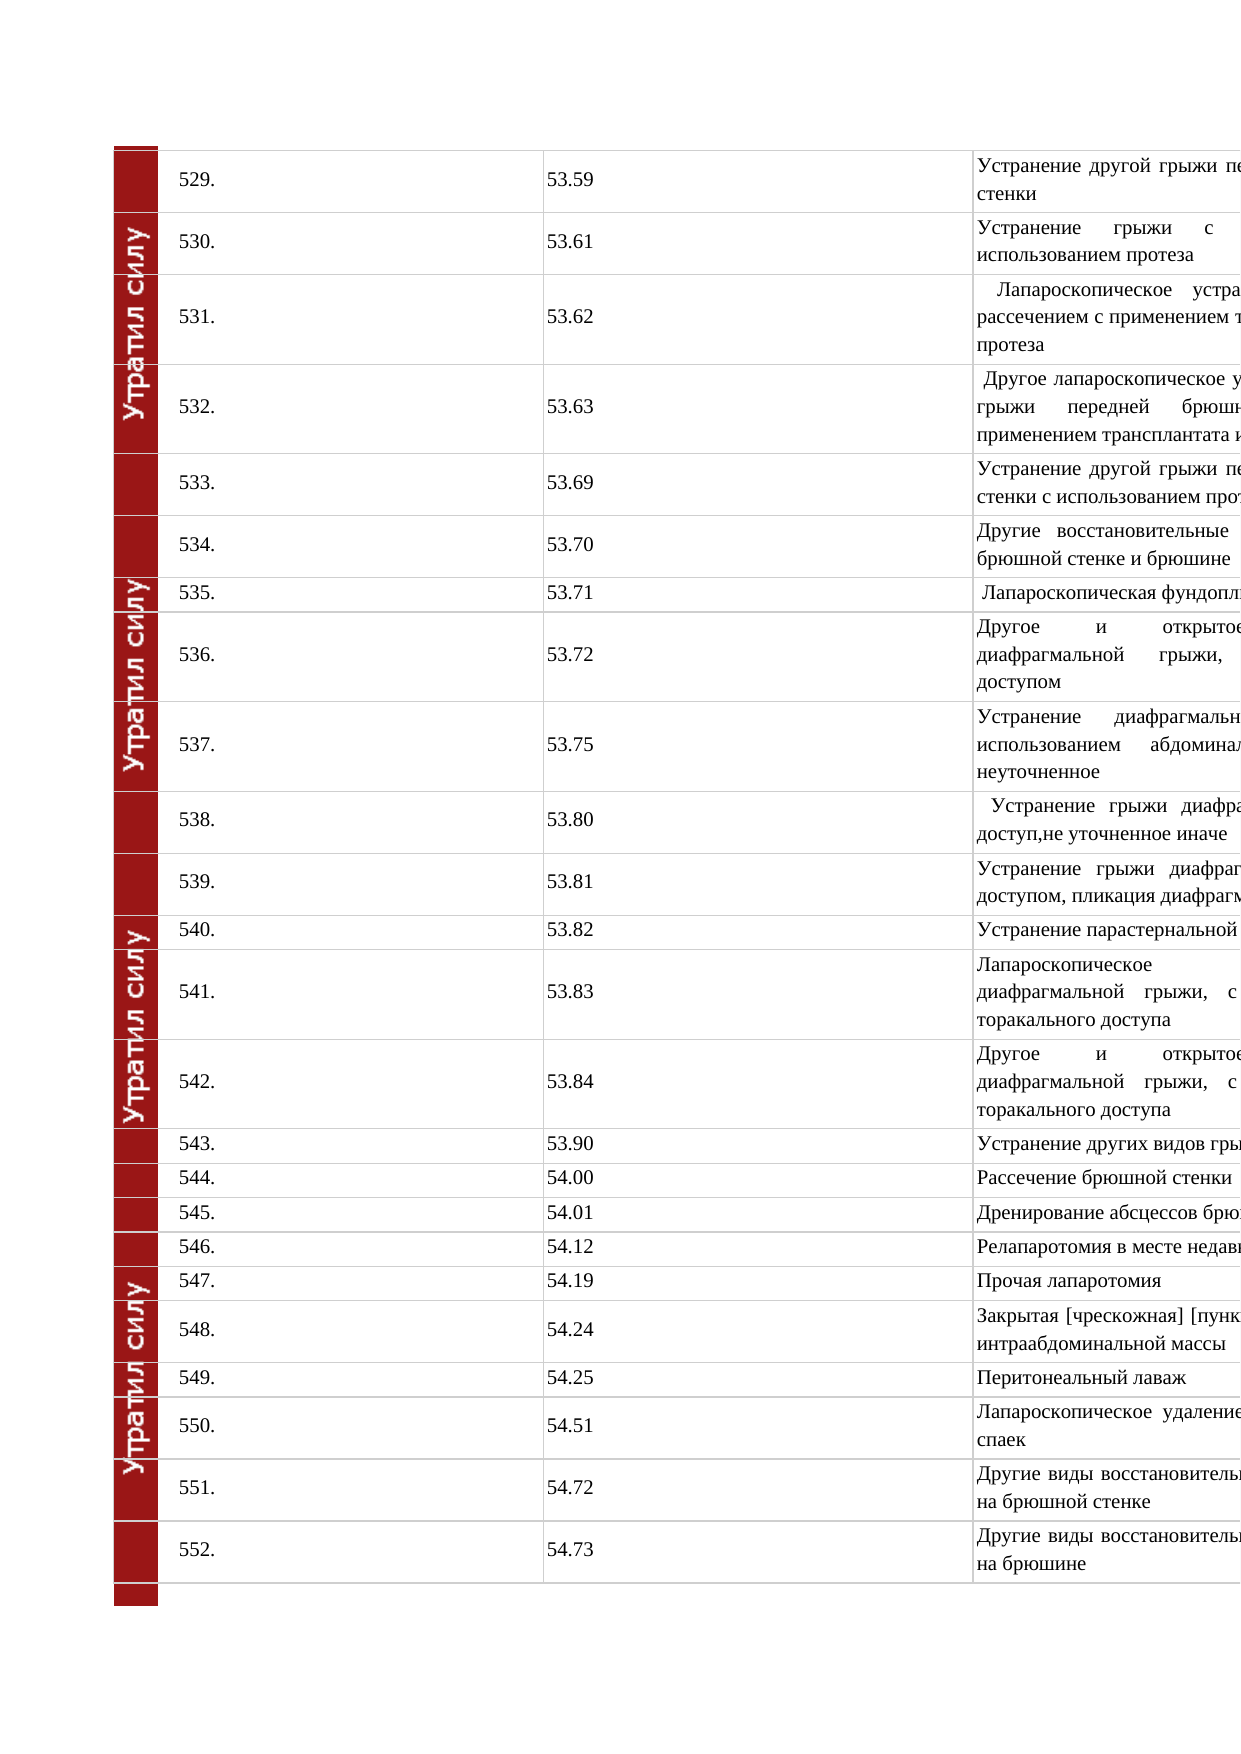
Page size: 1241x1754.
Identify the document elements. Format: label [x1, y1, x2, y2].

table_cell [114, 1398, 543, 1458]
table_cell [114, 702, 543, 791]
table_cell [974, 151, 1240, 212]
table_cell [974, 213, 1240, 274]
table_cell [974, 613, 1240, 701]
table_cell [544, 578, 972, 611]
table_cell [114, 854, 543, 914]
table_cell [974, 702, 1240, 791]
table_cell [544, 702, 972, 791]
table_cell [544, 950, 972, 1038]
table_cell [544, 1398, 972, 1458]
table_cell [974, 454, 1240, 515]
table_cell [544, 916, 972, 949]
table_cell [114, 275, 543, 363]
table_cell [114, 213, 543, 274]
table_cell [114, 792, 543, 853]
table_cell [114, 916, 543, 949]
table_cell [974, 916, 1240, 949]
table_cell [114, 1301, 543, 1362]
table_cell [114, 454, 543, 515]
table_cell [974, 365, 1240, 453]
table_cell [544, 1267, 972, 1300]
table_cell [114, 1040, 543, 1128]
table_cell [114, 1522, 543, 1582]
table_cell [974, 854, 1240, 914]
picture [114, 146, 158, 150]
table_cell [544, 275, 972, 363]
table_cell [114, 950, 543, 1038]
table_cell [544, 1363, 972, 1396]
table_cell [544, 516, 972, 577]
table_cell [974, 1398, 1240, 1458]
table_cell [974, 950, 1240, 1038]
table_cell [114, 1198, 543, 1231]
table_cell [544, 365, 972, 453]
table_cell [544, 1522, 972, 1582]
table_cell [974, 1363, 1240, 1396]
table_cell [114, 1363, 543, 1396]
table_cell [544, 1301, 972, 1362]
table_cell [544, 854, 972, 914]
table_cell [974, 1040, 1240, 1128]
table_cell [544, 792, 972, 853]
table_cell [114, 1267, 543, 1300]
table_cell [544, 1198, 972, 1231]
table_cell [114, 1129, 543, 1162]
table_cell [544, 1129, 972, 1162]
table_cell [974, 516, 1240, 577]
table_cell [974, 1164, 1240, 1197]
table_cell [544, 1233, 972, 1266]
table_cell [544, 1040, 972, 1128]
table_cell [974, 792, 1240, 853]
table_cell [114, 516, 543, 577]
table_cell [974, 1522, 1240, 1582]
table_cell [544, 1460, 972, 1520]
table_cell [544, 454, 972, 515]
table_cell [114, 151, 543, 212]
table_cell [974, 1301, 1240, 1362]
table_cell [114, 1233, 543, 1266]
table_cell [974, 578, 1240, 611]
picture [114, 1584, 158, 1606]
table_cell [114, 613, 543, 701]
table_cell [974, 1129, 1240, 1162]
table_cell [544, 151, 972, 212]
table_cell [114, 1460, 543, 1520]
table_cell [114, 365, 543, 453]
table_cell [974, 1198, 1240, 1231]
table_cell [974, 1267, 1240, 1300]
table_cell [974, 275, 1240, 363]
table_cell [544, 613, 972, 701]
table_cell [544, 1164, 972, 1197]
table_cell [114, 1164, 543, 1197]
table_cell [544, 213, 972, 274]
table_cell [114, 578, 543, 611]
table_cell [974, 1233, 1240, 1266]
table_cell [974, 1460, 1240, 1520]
